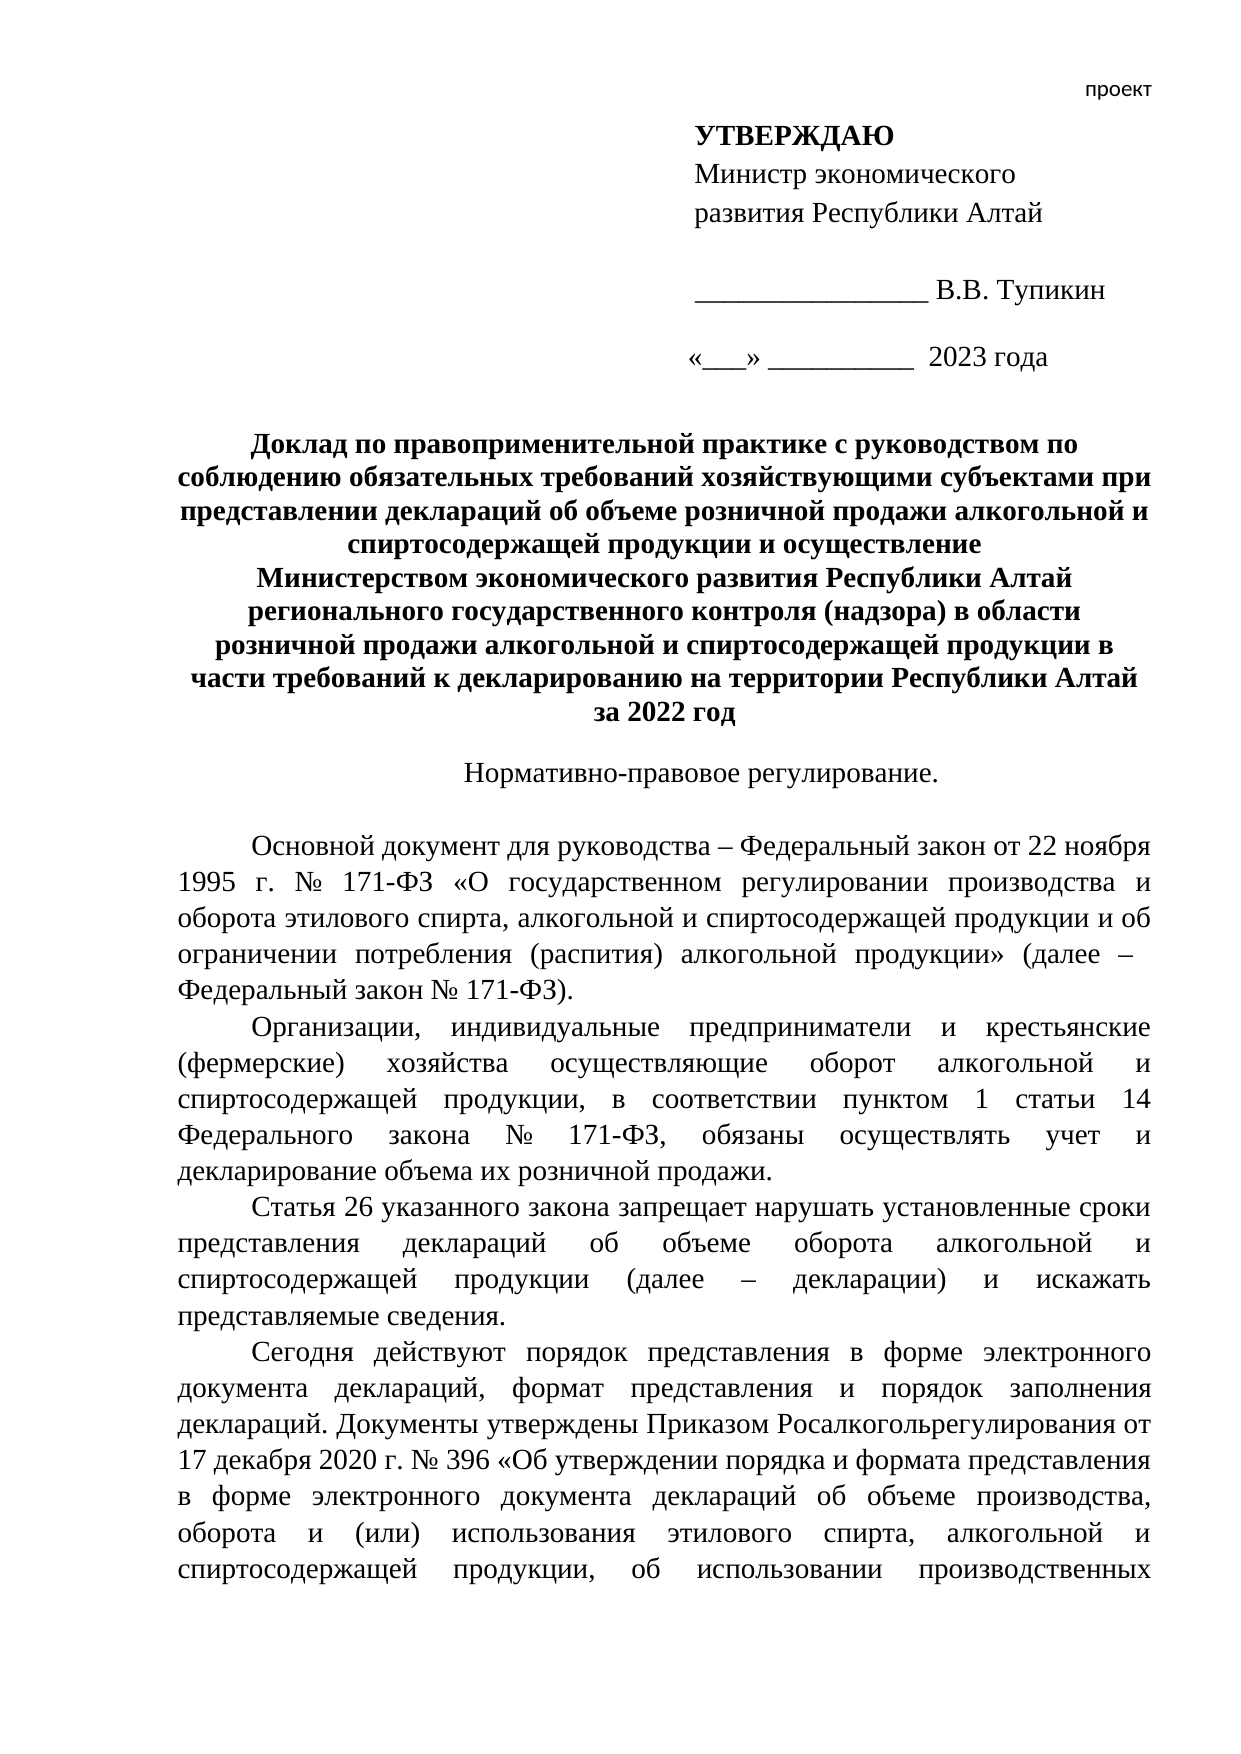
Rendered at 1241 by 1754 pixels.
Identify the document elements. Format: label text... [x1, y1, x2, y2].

text УТВЕРЖДАЮ [694, 118, 1152, 152]
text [177, 1334, 1152, 1584]
text Организации, индивидуальные предприниматели и крестьянские (фермерские) хозяйства осуществляющие оборот алкогольной и спиртосодержащей продукции, в соответствии пунктом 1 статьи 14 Федерального закона № 171-ФЗ, обязаны осуществлять учет и декларирование объема их розничной продажи. [177, 1009, 1152, 1187]
text Доклад по правоприменительной практике с руководством по соблюдению обязательных требований хозяйствующими субъектами при представлении деклараций об объеме розничной продажи алкогольной и спиртосодержащей продукции и осуществление [177, 426, 1152, 560]
text ________________ В.В. Тупикин [177, 272, 1152, 306]
text Нормативно-правовое регулирование. [177, 756, 1152, 789]
text Министерством экономического развития Республики Алтай [177, 560, 1152, 593]
text Министр экономического [694, 157, 1152, 190]
text развития Республики Алтай [694, 195, 1152, 229]
text регионального государственного контроля (надзора) в области розничной продажи алкогольной и спиртосодержащей продукции в части требований к декларированию на территории Республики Алтай за 2022 год [177, 593, 1152, 756]
text Основной документ для руководства – Федеральный закон от 22 ноября 1995 г. № 171-ФЗ «О государственном регулировании производства и оборота этилового спирта, алкогольной и спиртосодержащей продукции и об ограничении потребления (распития) алкогольной продукции» (далее – Федеральный закон № 171-ФЗ). [177, 828, 1152, 1006]
text Статья 26 указанного закона запрещает нарушать установленные сроки представления деклараций об объеме оборота алкогольной и спиртосодержащей продукции (далее – декларации) и искажать представляемые сведения. [177, 1189, 1152, 1331]
text «___» __________ 2023 года [177, 339, 1152, 373]
